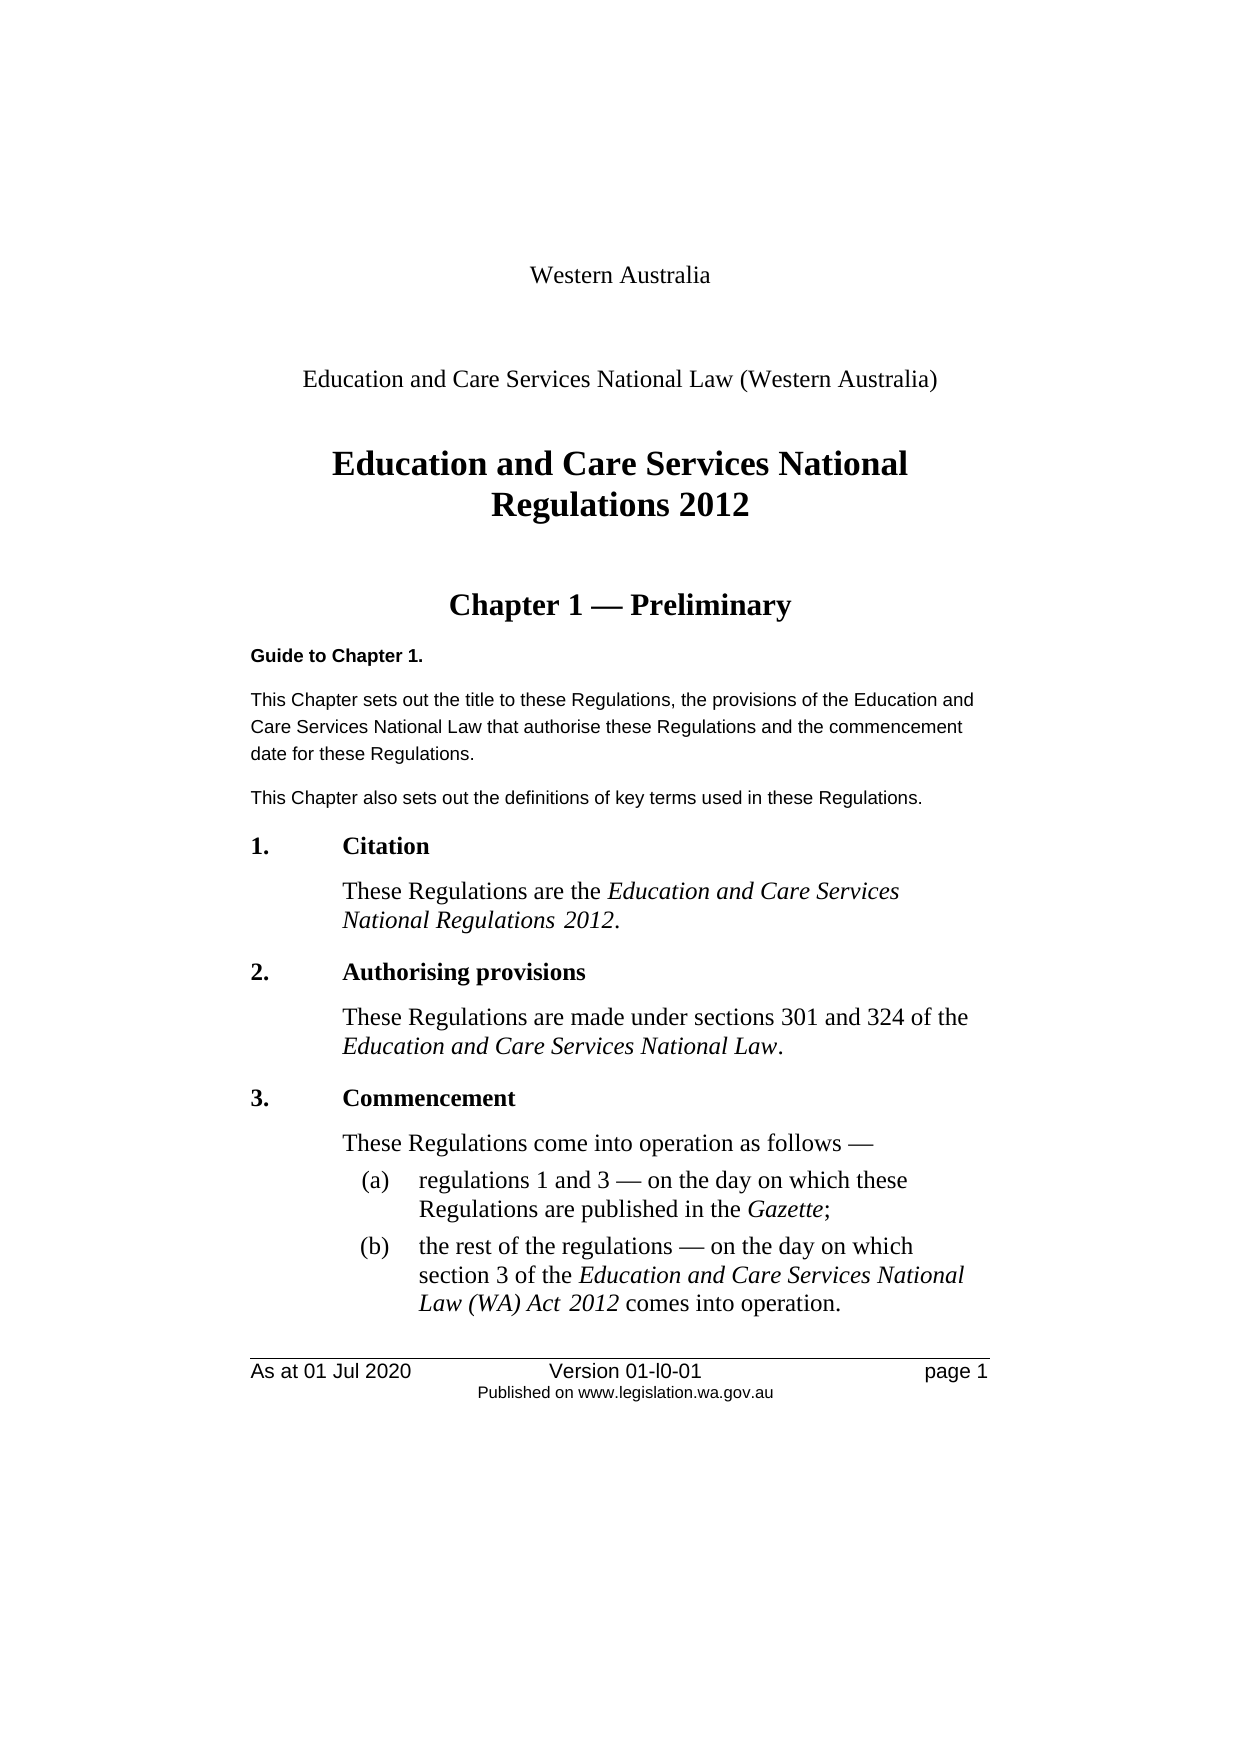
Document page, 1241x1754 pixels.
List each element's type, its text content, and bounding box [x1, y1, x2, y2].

subtitle 3. Commencement [250, 1083, 990, 1111]
subtitle 2. Authorising provisions [250, 957, 990, 986]
text Guide to Chapter 1. [250, 639, 990, 666]
text This Chapter sets out the title to these Regulations, the provisions of the Education and Care Services National Law that authorise these Regulations and the commencement date for these Regulations. [250, 683, 990, 764]
text Education and Care Services National Law (Western Australia) [250, 364, 990, 392]
text (a) regulations 1 and 3 — on the day on which these Regulations are published in the Gazette; [250, 1165, 990, 1223]
text Western Australia [250, 260, 990, 289]
text These Regulations are the Education and Care Services National Regulations 2012. [250, 876, 990, 934]
text These Regulations are made under sections 301 and 324 of the Education and Care Services National Law. [250, 1002, 990, 1060]
text (b) the rest of the regulations — on the day on which section 3 of the Education and Care Services National Law (WA) Act 2012 comes into operation. [250, 1231, 990, 1317]
text Education and Care Services National Regulations 2012 [250, 442, 990, 524]
subtitle Chapter 1 — Preliminary [250, 587, 990, 623]
text This Chapter also sets out the definitions of key terms used in these Regulations. [250, 781, 990, 808]
subtitle 1. Citation [250, 831, 990, 860]
text These Regulations come into operation as follows — [250, 1128, 990, 1157]
